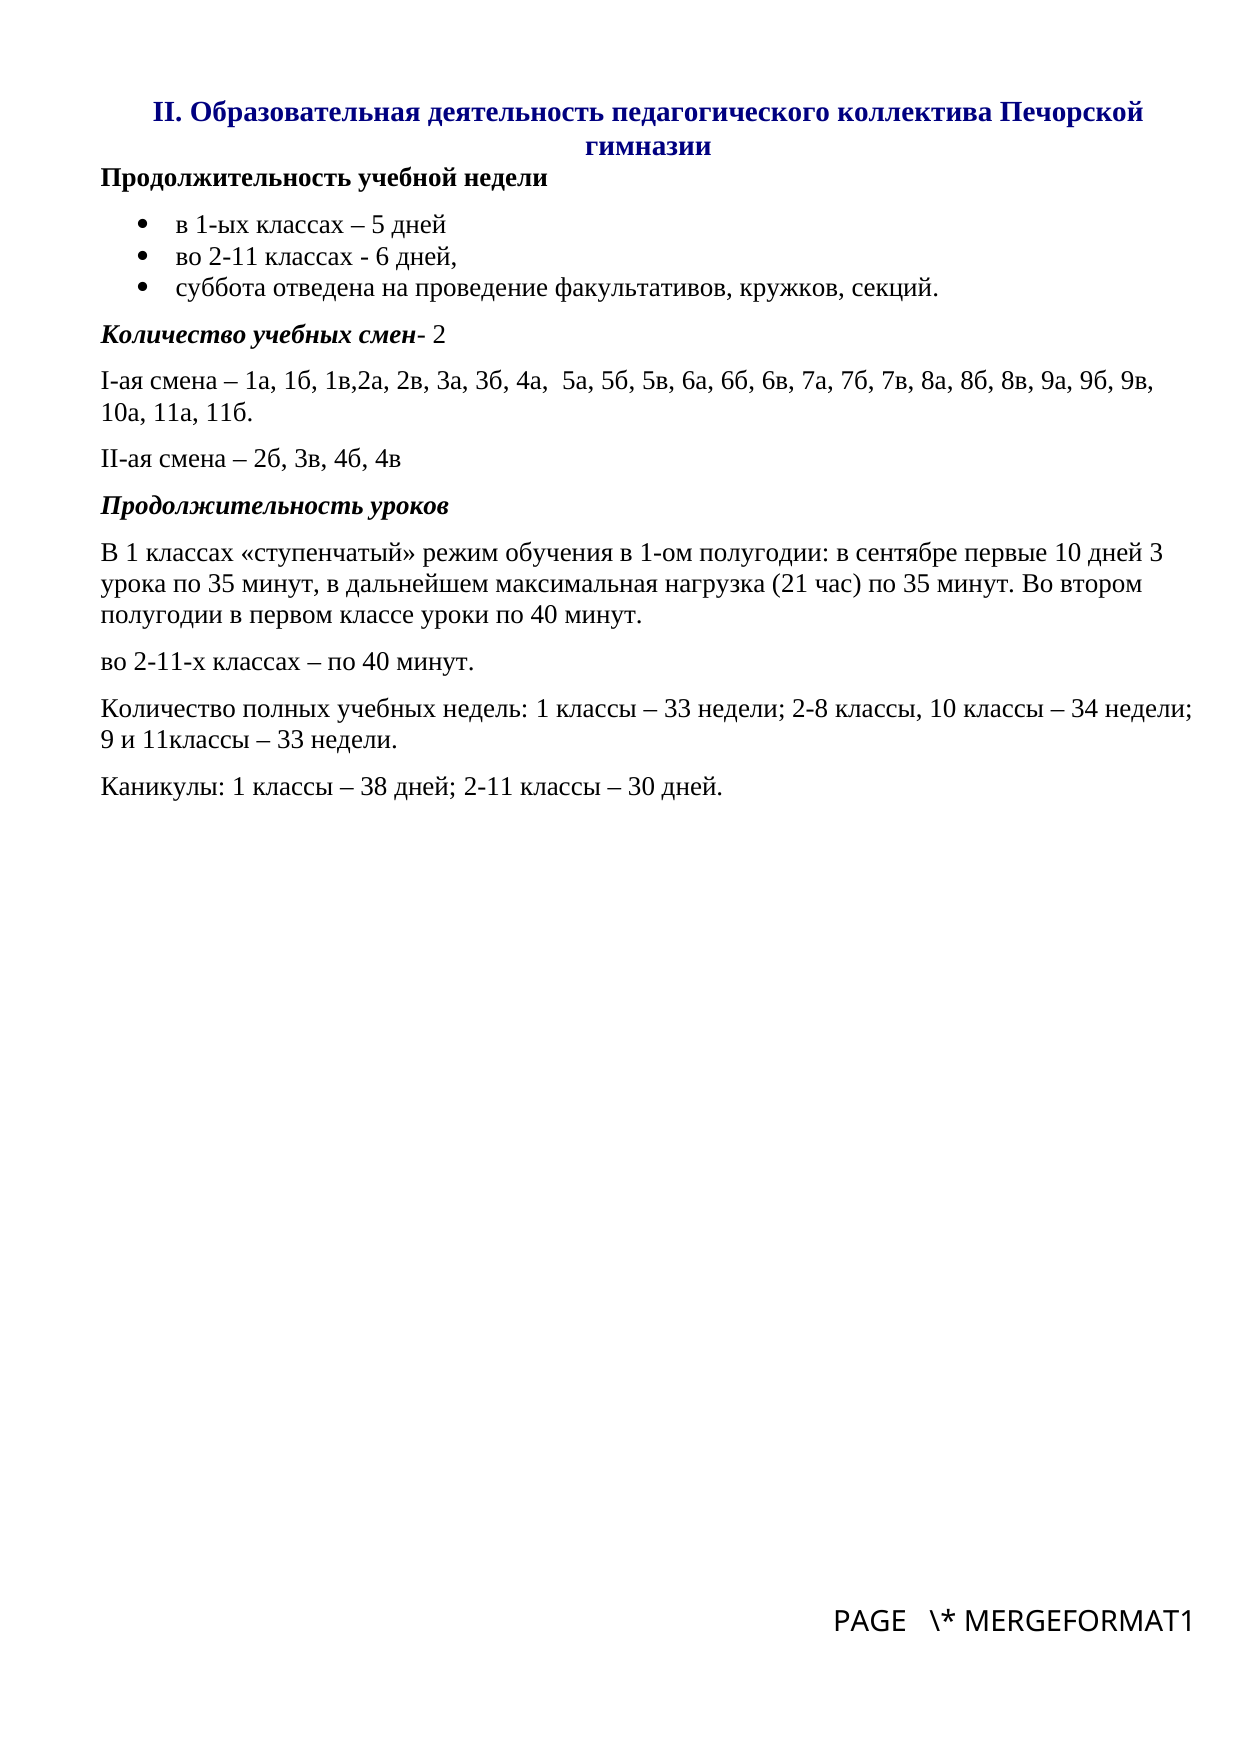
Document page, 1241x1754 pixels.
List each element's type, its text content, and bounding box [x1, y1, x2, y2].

text Количество учебных смен- 2 [100, 318, 1196, 349]
text во 2-11-х классах – по 40 минут. [100, 645, 1196, 676]
text I-ая смена – 1а, 1б, 1в,2а, 2в, 3а, 3б, 4а, 5а, 5б, 5в, 6а, 6б, 6в, 7а, 7б, 7в, 8а, 8б, 8в, 9а, 9б, 9в, 10а, 11а, 11б. [100, 364, 1196, 427]
text Продолжительность учебной недели [100, 162, 1196, 193]
list во 2-11 классах - 6 дней, [138, 239, 1196, 271]
text II. Образовательная деятельность педагогического коллектива Печорской гимназии [100, 94, 1196, 162]
text В 1 классах «ступенчатый» режим обучения в 1-ом полугодии: в сентябре первые 10 дней 3 урока по 35 минут, в дальнейшем максимальная нагрузка (21 час) по 35 минут. Во втором полугодии в первом классе уроки по 40 минут. [100, 536, 1196, 629]
text II-ая смена – 2б, 3в, 4б, 4в [100, 442, 1196, 473]
text Продолжительность уроков [100, 489, 1196, 520]
text Каникулы: 1 классы – 38 дней; 2-11 классы – 30 дней. [100, 770, 1196, 801]
text Количество полных учебных недель: 1 классы – 33 недели; 2-8 классы, 10 классы – 34 недели; 9 и 11классы – 33 недели. [100, 692, 1196, 754]
list суббота отведена на проведение факультативов, кружков, секций. [138, 271, 1196, 302]
list в 1-ых классах – 5 дней [138, 208, 1196, 239]
